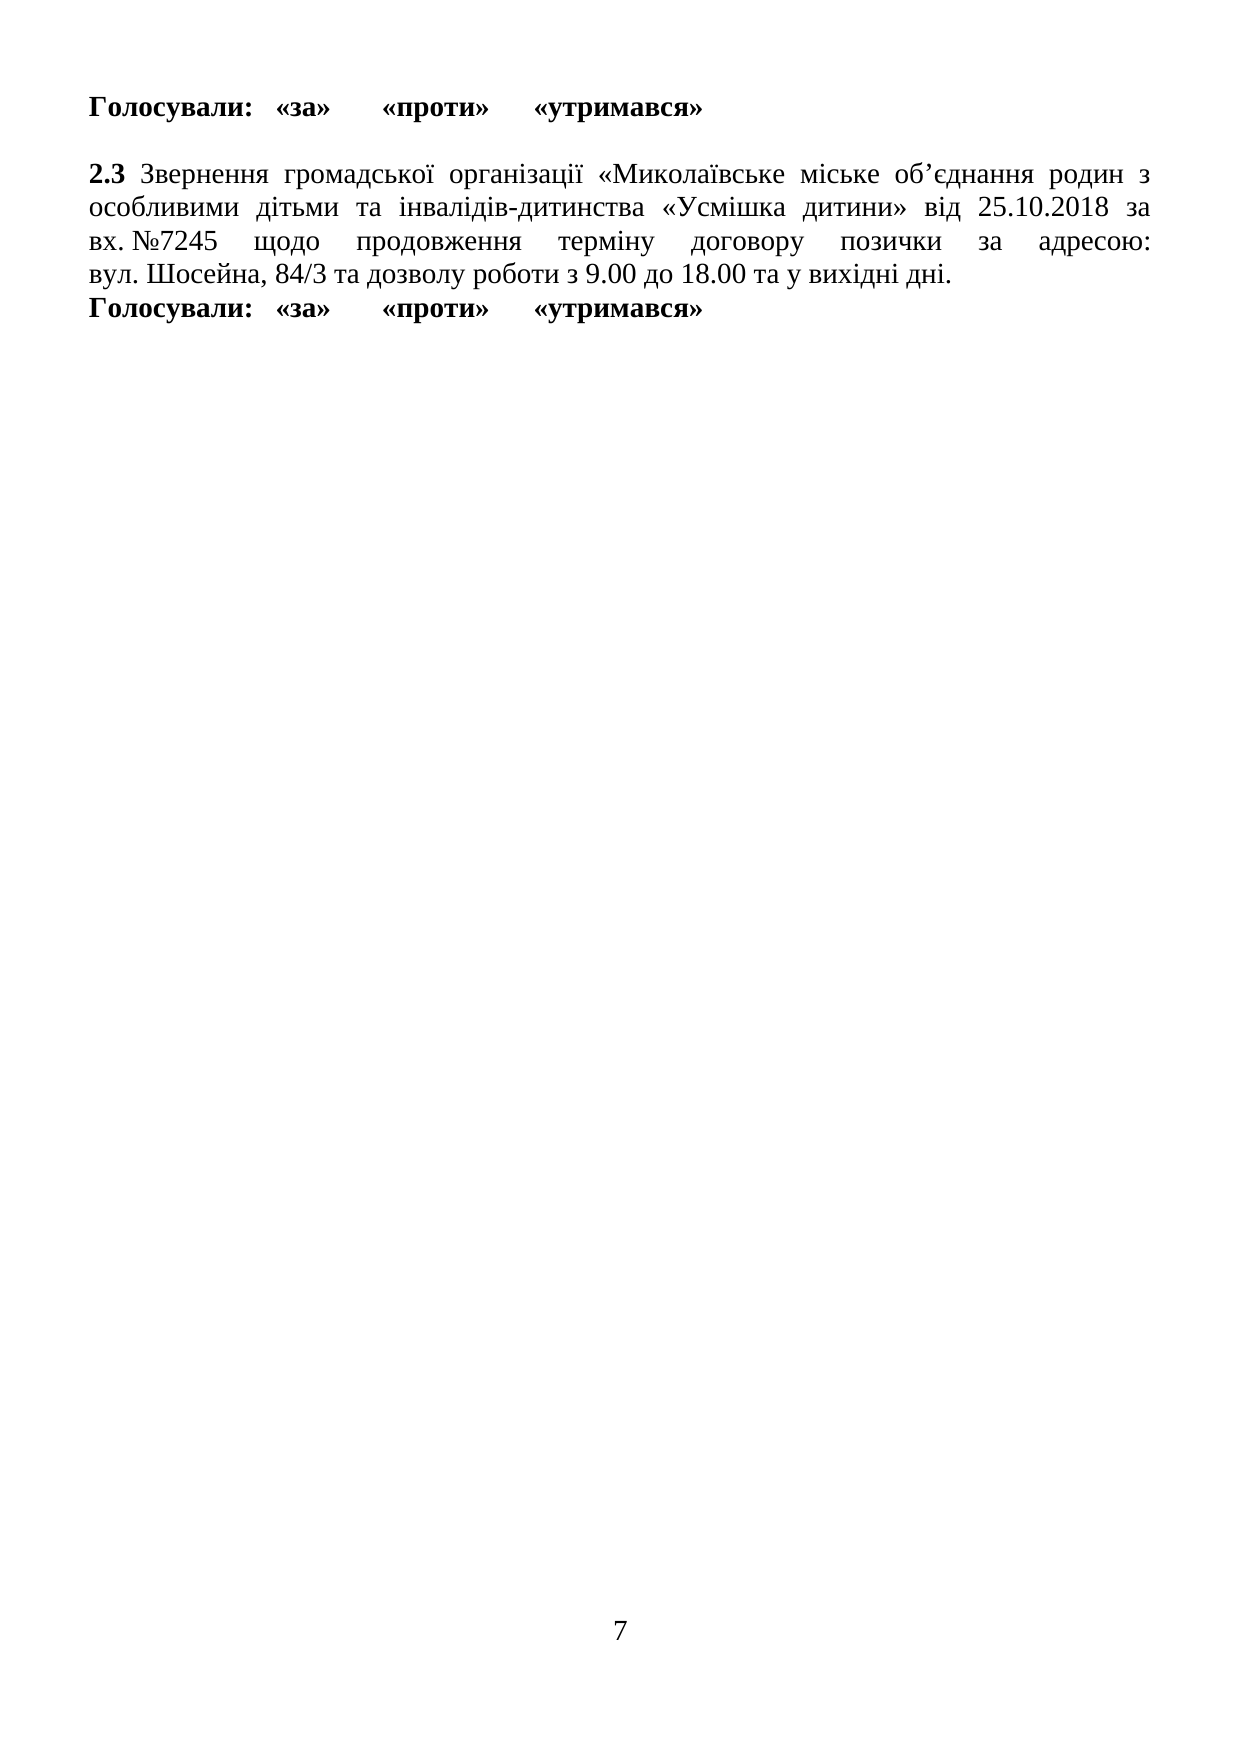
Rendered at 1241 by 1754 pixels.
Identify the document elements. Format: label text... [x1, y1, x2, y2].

text 2.3 Звернення громадської організації «Миколаївське міське об’єднання родин з особливими дітьми та інвалідів-дитинства «Усмішка дитини» від 25.10.2018 за вх. №7245 щодо продовження терміну договору позички за адресою: вул. Шосейна, 84/3 та дозволу роботи з 9.00 до 18.00 та у вихідні дні. [89, 156, 1152, 290]
text Голосували: «за» «проти» «утримався» [89, 89, 1152, 122]
text Голосували: «за» «проти» «утримався» [89, 290, 1152, 323]
